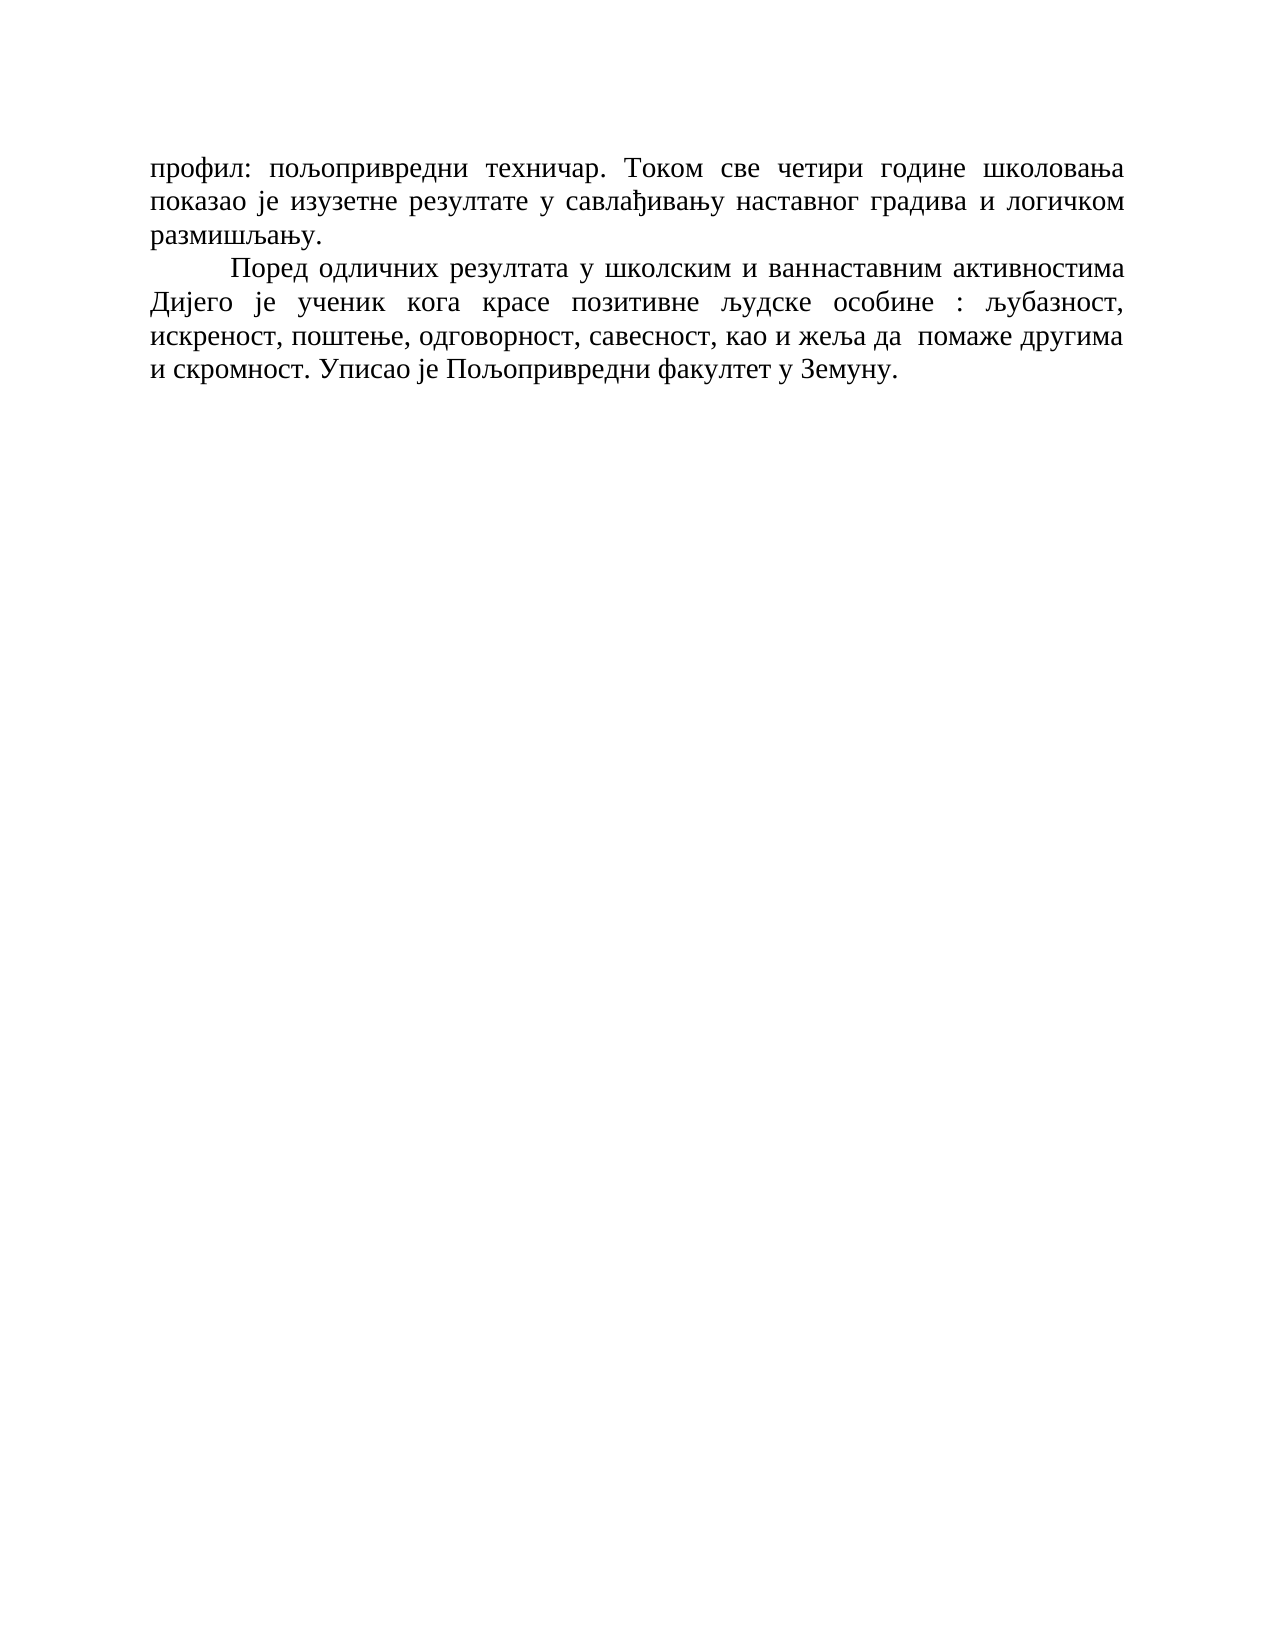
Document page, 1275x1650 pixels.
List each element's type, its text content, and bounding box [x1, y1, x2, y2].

text Поред одличних резултата у школским и ваннаставним активностима Дијего је ученик кога красе позитивне људске особине : љубазност, искреност, поштење, одговорност, савесност, као и жеља да помаже другима и скромност. Уписао је Пољопривредни факултет у Земуну. [150, 251, 1125, 385]
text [150, 150, 1125, 251]
